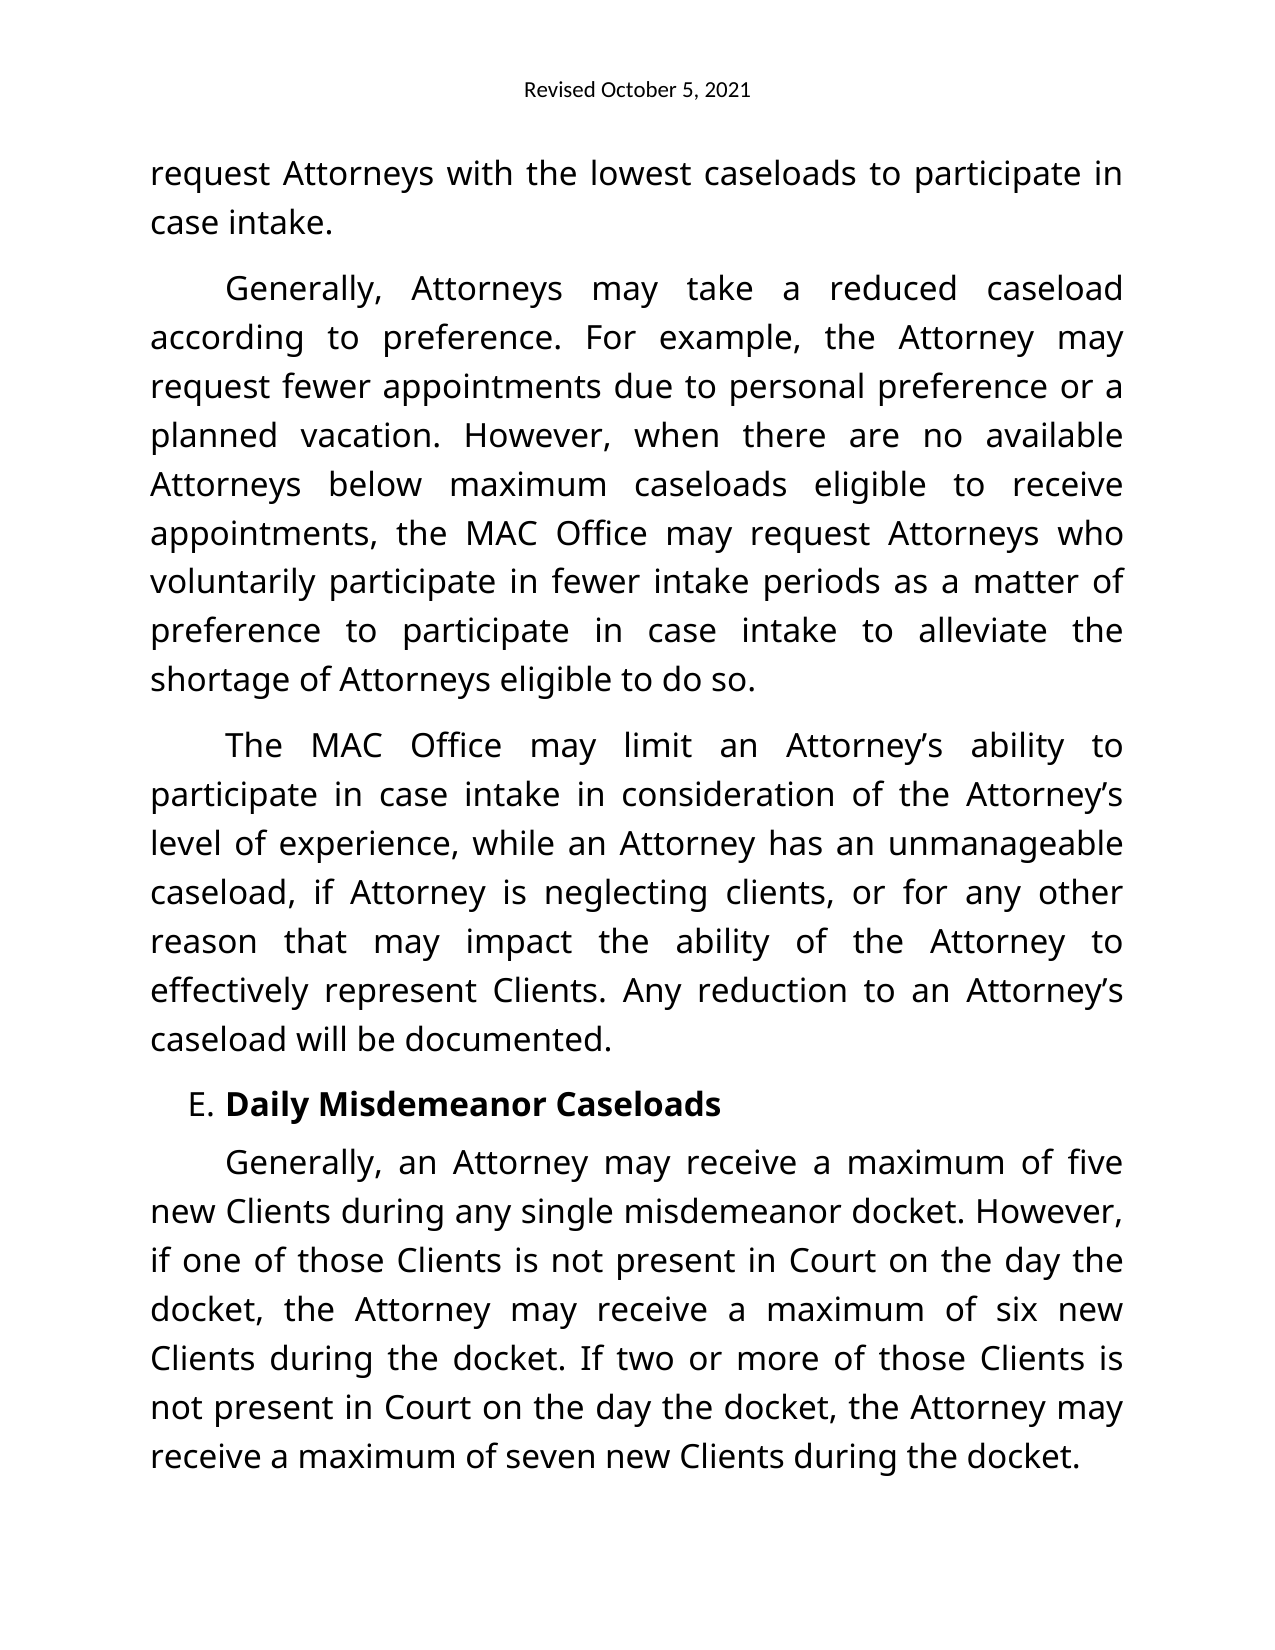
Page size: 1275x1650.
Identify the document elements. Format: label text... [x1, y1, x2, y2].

text Generally, an Attorney may receive a maximum of five new Clients during any single misdemeanor docket. However, if one of those Clients is not present in Court on the day the docket, the Attorney may receive a maximum of six new Clients during the docket. If two or more of those Clients is not present in Court on the day the docket, the Attorney may receive a maximum of seven new Clients during the docket. [150, 1139, 1125, 1478]
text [150, 150, 1125, 244]
text Generally, Attorneys may take a reduced caseload according to preference. For example, the Attorney may request fewer appointments due to personal preference or a planned vacation. However, when there are no available Attorneys below maximum caseloads eligible to receive appointments, the MAC Office may request Attorneys who voluntarily participate in fewer intake periods as a matter of preference to participate in case intake to alleviate the shortage of Attorneys eligible to do so. [150, 264, 1125, 702]
subtitle Daily Misdemeanor Caseloads [187, 1081, 1125, 1127]
text The MAC Office may limit an Attorney’s ability to participate in case intake in consideration of the Attorney’s level of experience, while an Attorney has an unmanageable caseload, if Attorney is neglecting clients, or for any other reason that may impact the ability of the Attorney to effectively represent Clients. Any reduction to an Attorney’s caseload will be documented. [150, 722, 1125, 1061]
